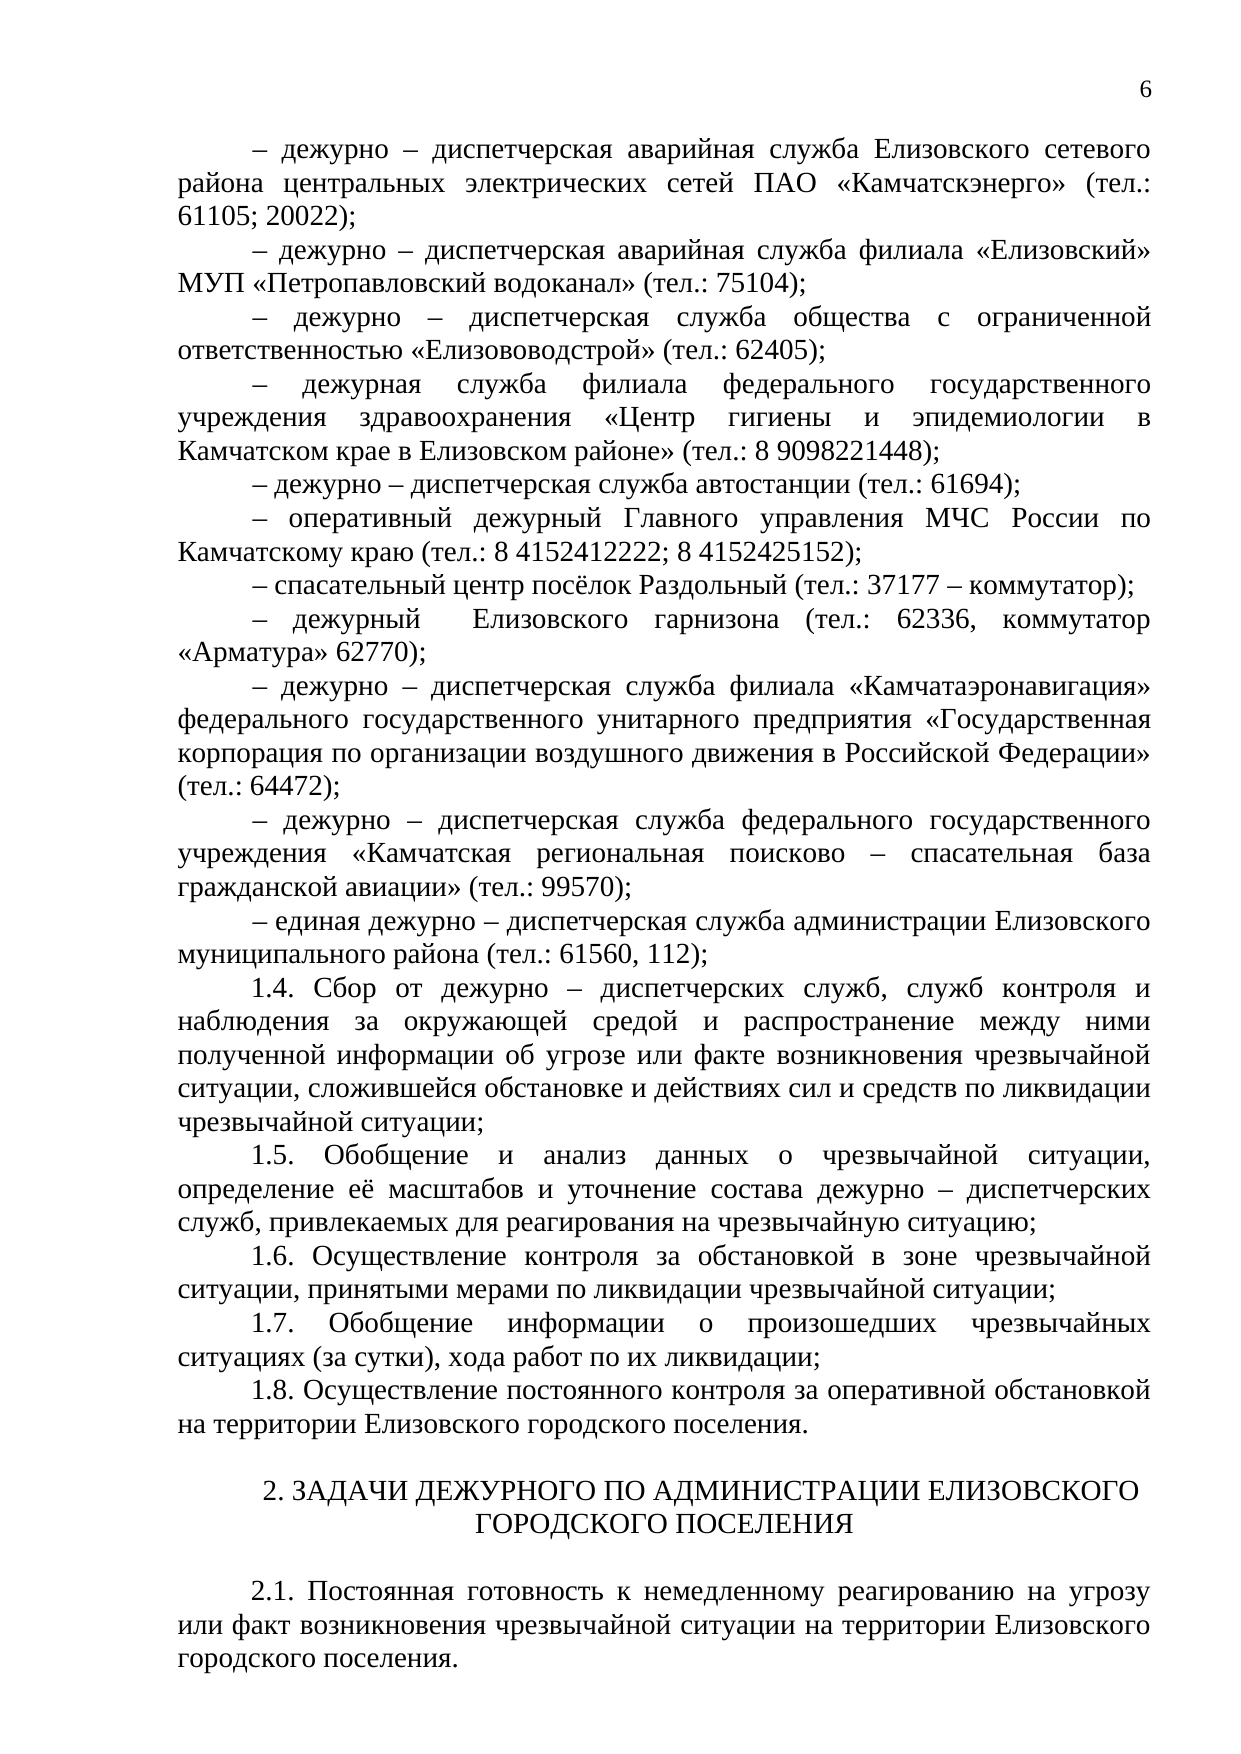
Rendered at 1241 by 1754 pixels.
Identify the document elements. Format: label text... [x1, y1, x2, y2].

text – дежурная служба филиала федерального государственного учреждения здравоохранения «Центр гигиены и эпидемиологии в Камчатском крае в Елизовском районе» (тел.: 8 9098221448); [177, 366, 1152, 467]
text – дежурно – диспетчерская служба автостанции (тел.: 61694); [177, 467, 1152, 500]
text – дежурный Елизовского гарнизона (тел.: 62336, коммутатор «Арматура» 62770); [177, 601, 1152, 668]
text 1.7. Обобщение информации о произошедших чрезвычайных ситуациях (за сутки), хода работ по их ликвидации; [177, 1305, 1152, 1372]
text – единая дежурно – диспетчерская служба администрации Елизовского муниципального района (тел.: 61560, 112); [177, 903, 1152, 970]
text – дежурно – диспетчерская служба федерального государственного учреждения «Камчатская региональная поисково – спасательная база гражданской авиации» (тел.: 99570); [177, 802, 1152, 903]
text – дежурно – диспетчерская аварийная служба Елизовского сетевого района центральных электрических сетей ПАО «Камчатскэнерго» (тел.: 61105; 20022); [177, 131, 1152, 232]
text – дежурно – диспетчерская аварийная служба филиала «Елизовский» МУП «Петропавловский водоканал» (тел.: 75104); [177, 232, 1152, 299]
text – спасательный центр посёлок Раздольный (тел.: 37177 – коммутатор); [177, 567, 1152, 601]
text – дежурно – диспетчерская служба филиала «Камчатаэронавигация» федерального государственного унитарного предприятия «Государственная корпорация по организации воздушного движения в Российской Федерации» (тел.: 64472); [177, 668, 1152, 802]
text 1.8. Осуществление постоянного контроля за оперативной обстановкой на территории Елизовского городского поселения. [177, 1372, 1152, 1439]
text 1.4. Сбор от дежурно – диспетчерских служб, служб контроля и наблюдения за окружающей средой и распространение между ними полученной информации об угрозе или факте возникновения чрезвычайной ситуации, сложившейся обстановке и действиях сил и средств по ликвидации чрезвычайной ситуации; [177, 970, 1152, 1137]
text 2.1. Постоянная готовность к немедленному реагированию на угрозу или факт возникновения чрезвычайной ситуации на территории Елизовского городского поселения. [177, 1573, 1152, 1674]
text – дежурно – диспетчерская служба общества с ограниченной ответственностью «Елизововодстрой» (тел.: 62405); [177, 299, 1152, 366]
text 2. ЗАДАЧИ ДЕЖУРНОГО ПО АДМИНИСТРАЦИИ ЕЛИЗОВСКОГО ГОРОДСКОГО ПОСЕЛЕНИЯ [177, 1473, 1152, 1540]
text – оперативный дежурный Главного управления МЧС России по Камчатскому краю (тел.: 8 4152412222; 8 4152425152); [177, 500, 1152, 567]
text 1.5. Обобщение и анализ данных о чрезвычайной ситуации, определение её масштабов и уточнение состава дежурно – диспетчерских служб, привлекаемых для реагирования на чрезвычайную ситуацию; [177, 1137, 1152, 1238]
text 1.6. Осуществление контроля за обстановкой в зоне чрезвычайной ситуации, принятыми мерами по ликвидации чрезвычайной ситуации; [177, 1238, 1152, 1305]
